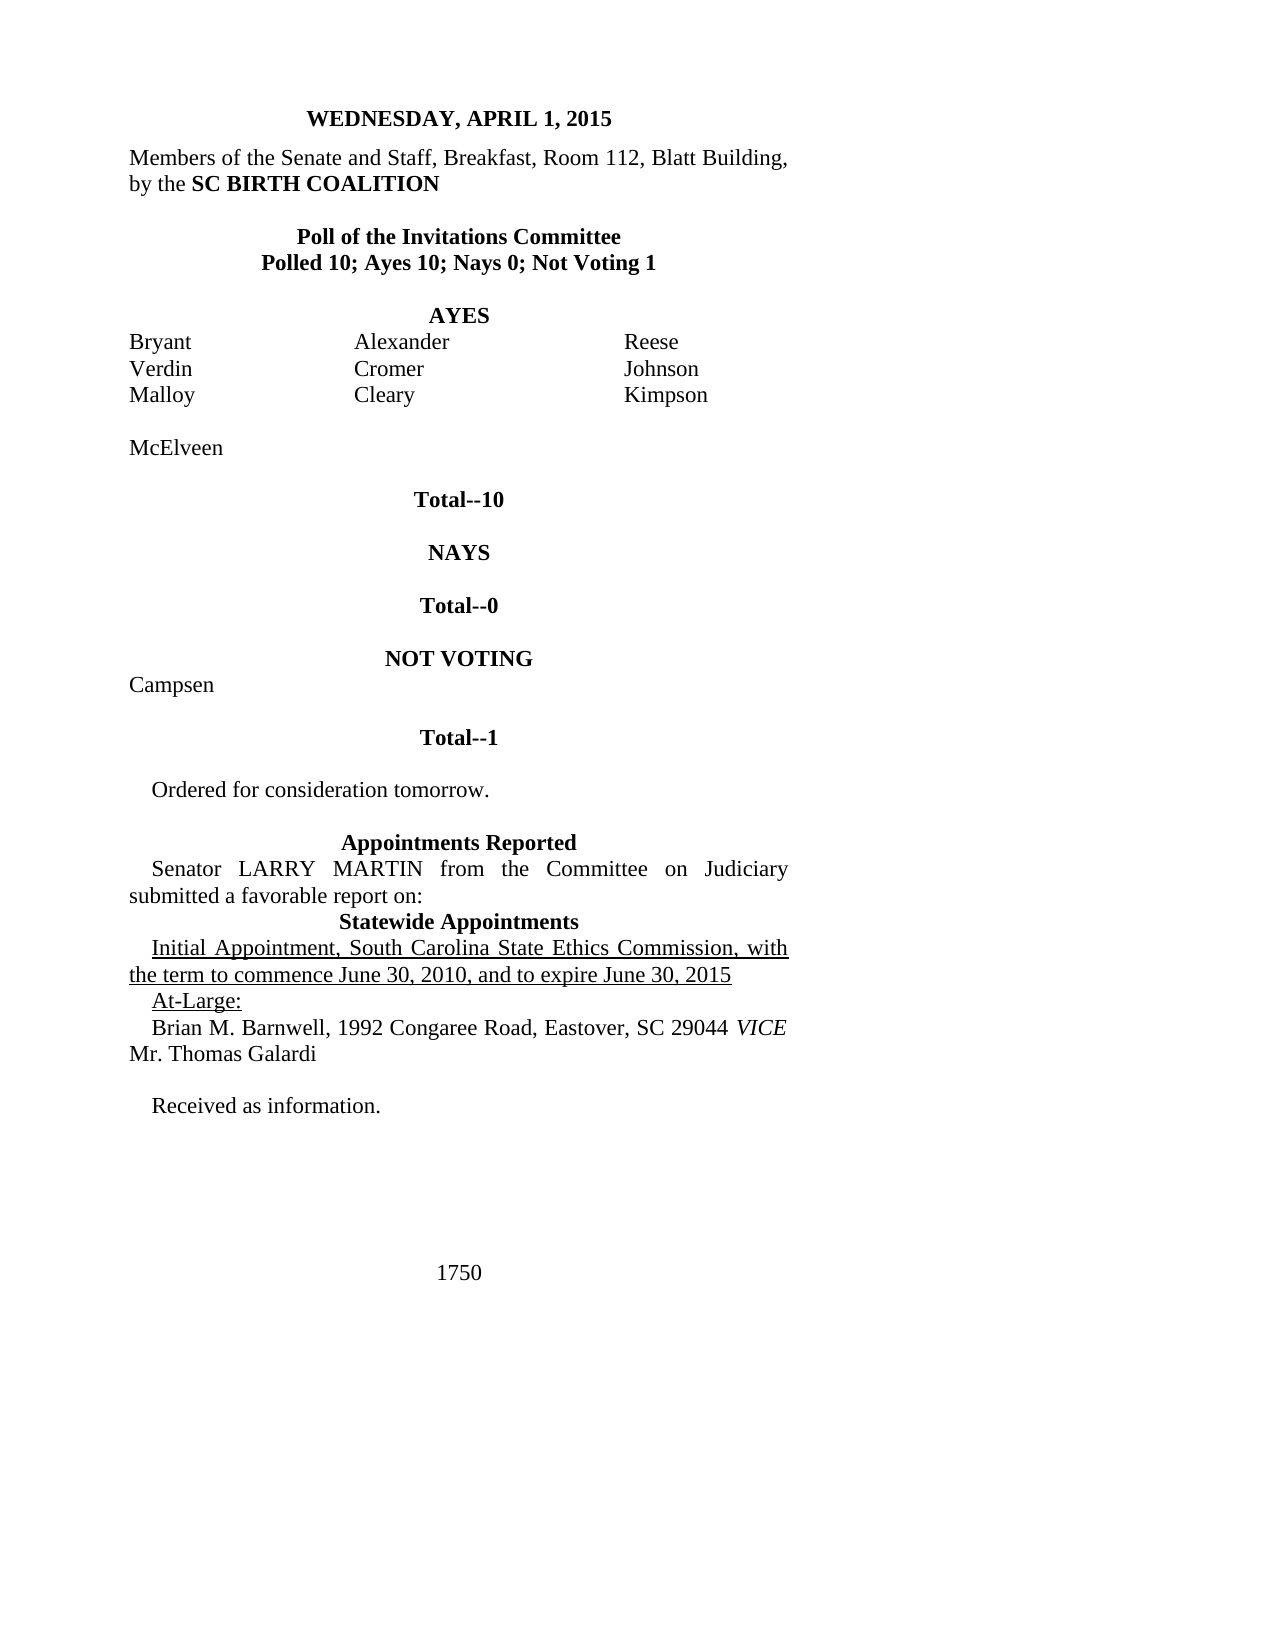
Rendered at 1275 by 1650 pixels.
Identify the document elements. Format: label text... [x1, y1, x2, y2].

text AYES [129, 302, 789, 328]
text Initial Appointment, South Carolina State Ethics Commission, with the term to commence June 30, 2010, and to expire June 30, 2015 [129, 934, 789, 987]
text Appointments Reported [129, 829, 789, 855]
text Statewide Appointments [129, 908, 789, 934]
text Members of the Senate and Staff, Breakfast, Room 112, Blatt Building, by the SC BIRTH COALITION [129, 144, 789, 197]
text McElveen [129, 434, 789, 460]
text Received as information. [129, 1093, 789, 1119]
text Brian M. Barnwell, 1992 Congaree Road, Eastover, SC 29044 VICE Mr. Thomas Galardi [129, 1013, 789, 1066]
text Poll of the Invitations Committee [129, 223, 789, 249]
text Senator LARRY MARTIN from the Committee on Judiciary submitted a favorable report on: [129, 855, 789, 908]
text Verdin Cromer Johnson [129, 355, 789, 381]
text Malloy Cleary Kimpson [129, 381, 789, 434]
text At-Large: [129, 987, 789, 1013]
text Total--1 [129, 724, 789, 750]
text Polled 10; Ayes 10; Nays 0; Not Voting 1 [129, 249, 789, 276]
text Bryant Alexander Reese [129, 328, 789, 355]
text NAYS [129, 539, 789, 566]
text Total--0 [129, 592, 789, 618]
text NOT VOTING [129, 644, 789, 671]
text Campsen [129, 671, 789, 697]
text Ordered for consideration tomorrow. [129, 776, 789, 803]
text Total--10 [129, 486, 789, 513]
